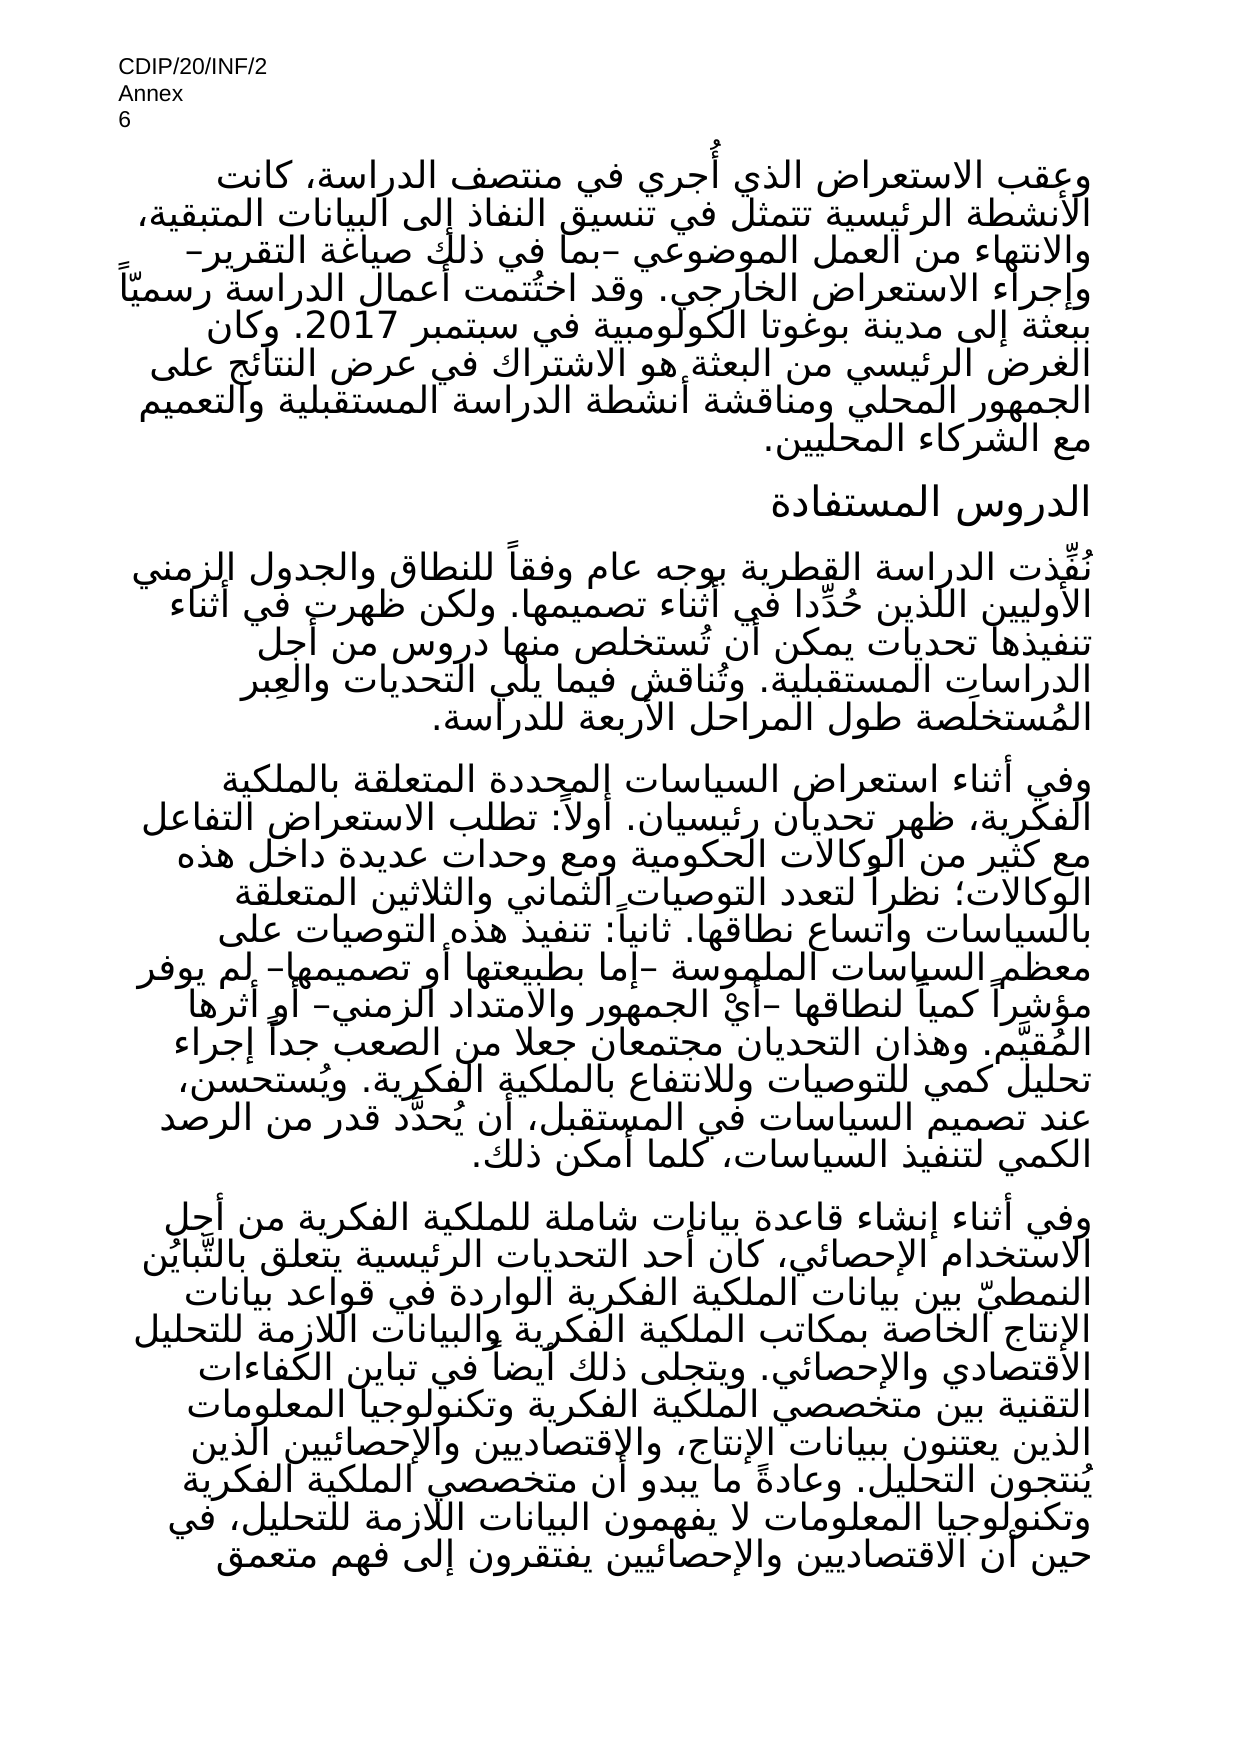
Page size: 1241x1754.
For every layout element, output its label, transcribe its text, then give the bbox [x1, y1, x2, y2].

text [118, 1200, 1092, 1575]
text وعقب الاستعراض الذي أُجري في منتصف الدراسة، كانت الأنشطة الرئيسية تتمثل في تنسيق النفاذ إلى البيانات المتبقية، والانتهاء من العمل الموضوعي –بما في ذلك صياغة التقرير– وإجراء الاستعراض الخارجي. وقد اختُتمت أعمال الدراسة رسميّاً ببعثة إلى مدينة بوغوتا الكولومبية في سبتمبر 2017. وكان الغرض الرئيسي من البعثة هو الاشتراك في عرض النتائج على الجمهور المحلي ومناقشة أنشطة الدراسة المستقبلية والتعميم مع الشركاء المحليين. [118, 158, 1092, 458]
subtitle الدروس المستفادة [118, 483, 1092, 525]
text نُفِّذت الدراسة القطرية بوجه عام وفقاً للنطاق والجدول الزمني الأوليين اللذين حُدِّدا في أثناء تصميمها. ولكن ظهرت في أثناء تنفيذها تحديات يمكن أن تُستخلص منها دروس من أجل الدراسات المستقبلية. وتُناقش فيما يلي التحديات والعِبر المُستخلَصة طول المراحل الأربعة للدراسة. [118, 550, 1092, 738]
text وفي أثناء استعراض السياسات المحددة المتعلقة بالملكية الفكرية، ظهر تحديان رئيسيان. أولاً: تطلب الاستعراض التفاعل مع كثير من الوكالات الحكومية ومع وحدات عديدة داخل هذه الوكالات؛ نظراً لتعدد التوصيات الثماني والثلاثين المتعلقة بالسياسات واتساع نطاقها. ثانياً: تنفيذ هذه التوصيات على معظم السياسات الملموسة –إما بطبيعتها أو تصميمها– لم يوفر مؤشراً كمياً لنطاقها –أيْ الجمهور والامتداد الزمني– أو أثرها المُقيَّم. وهذان التحديان مجتمعان جعلا من الصعب جداً إجراء تحليل كمي للتوصيات وللانتفاع بالملكية الفكرية. ويُستحسن، عند تصميم السياسات في المستقبل، أن يُحدَّد قدر من الرصد الكمي لتنفيذ السياسات، كلما أمكن ذلك. [118, 763, 1092, 1175]
